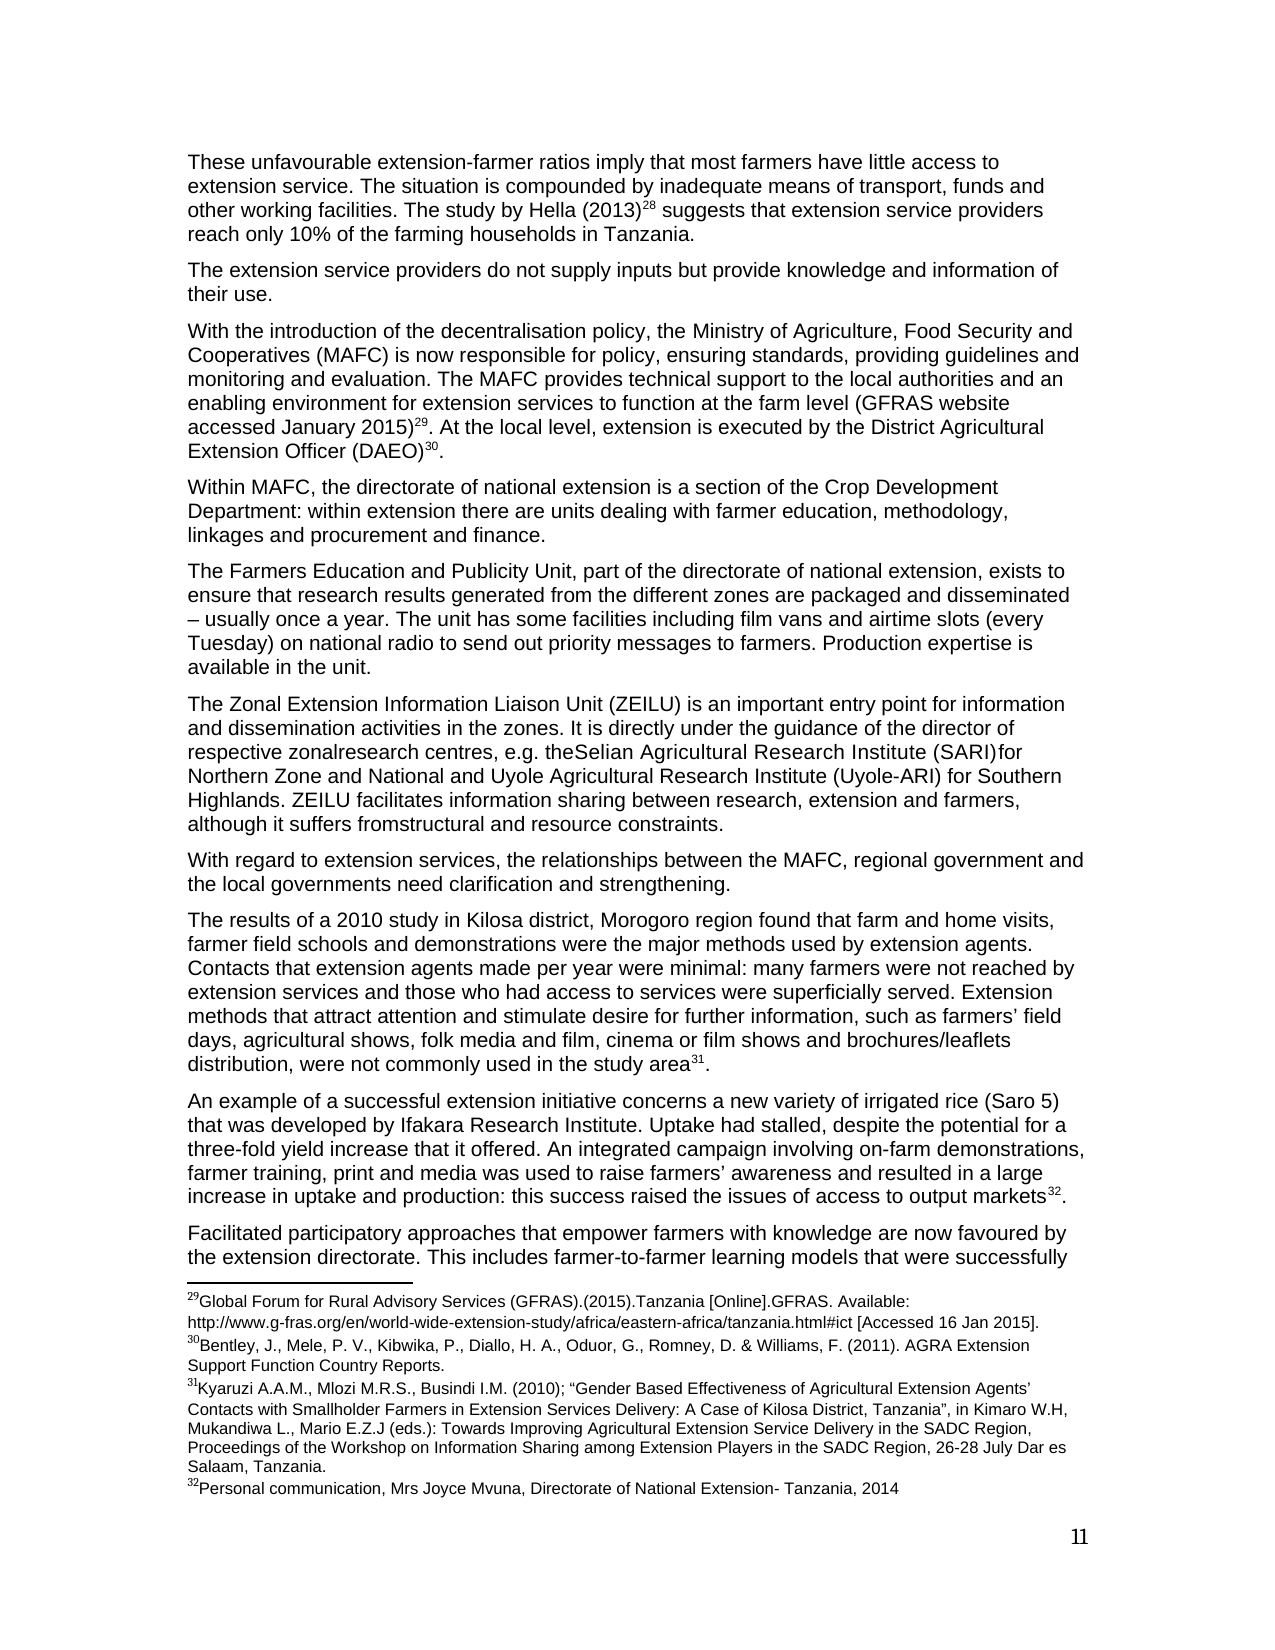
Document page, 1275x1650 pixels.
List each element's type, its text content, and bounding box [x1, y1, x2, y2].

text The Zonal Extension Information Liaison Unit (ZEILU) is an important entry point for information and dissemination activities in the zones. It is directly under the guidance of the director of respective zonalresearch centres, e.g. theSelian Agricultural Research Institute (SARI)for Northern Zone and National and Uyole Agricultural Research Institute (Uyole-ARI) for Southern Highlands. ZEILU facilitates information sharing between research, extension and farmers, although it suffers fromstructural and resource constraints. [187, 692, 1087, 835]
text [187, 1221, 1087, 1269]
text With regard to extension services, the relationships between the MAFC, regional government and the local governments need clarification and strengthening. [187, 848, 1087, 896]
text An example of a successful extension initiative concerns a new variety of irrigated rice (Saro 5) that was developed by Ifakara Research Institute. Uptake had stalled, despite the potential for a three-fold yield increase that it offered. An integrated campaign involving on-farm demonstrations, farmer training, print and media was used to raise farmers’ awareness and resulted in a large increase in uptake and production: this success raised the issues of access to output markets. [187, 1088, 1087, 1208]
text The Farmers Education and Publicity Unit, part of the directorate of national extension, exists to ensure that research results generated from the different zones are packaged and disseminated – usually once a year. The unit has some facilities including film vans and airtime slots (every Tuesday) on national radio to send out priority messages to farmers. Production expertise is available in the unit. [187, 559, 1087, 679]
text Within MAFC, the directorate of national extension is a section of the Crop Development Department: within extension there are units dealing with farmer education, methodology, linkages and procurement and finance. [187, 475, 1087, 547]
text These unfavourable extension-farmer ratios imply that most farmers have little access to extension service. The situation is compounded by inadequate means of transport, funds and other working facilities. The study by Hella (2013)28 suggests that extension service providers reach only 10% of the farming households in Tanzania. [187, 150, 1087, 246]
text The extension service providers do not supply inputs but provide knowledge and information of their use. [187, 258, 1087, 306]
text The results of a 2010 study in Kilosa district, Morogoro region found that farm and home visits, farmer field schools and demonstrations were the major methods used by extension agents. Contacts that extension agents made per year were minimal: many farmers were not reached by extension services and those who had access to services were superficially served. Extension methods that attract attention and stimulate desire for further information, such as farmers’ field days, agricultural shows, folk media and film, cinema or film shows and brochures/leaflets distribution, were not commonly used in the study area. [187, 908, 1087, 1076]
text With the introduction of the decentralisation policy, the Ministry of Agriculture, Food Security and Cooperatives (MAFC) is now responsible for policy, ensuring standards, providing guidelines and monitoring and evaluation. The MAFC provides technical support to the local authorities and an enabling environment for extension services to function at the farm level (GFRAS website accessed January 2015). At the local level, extension is executed by the District Agricultural Extension Officer (DAEO). [187, 319, 1087, 462]
